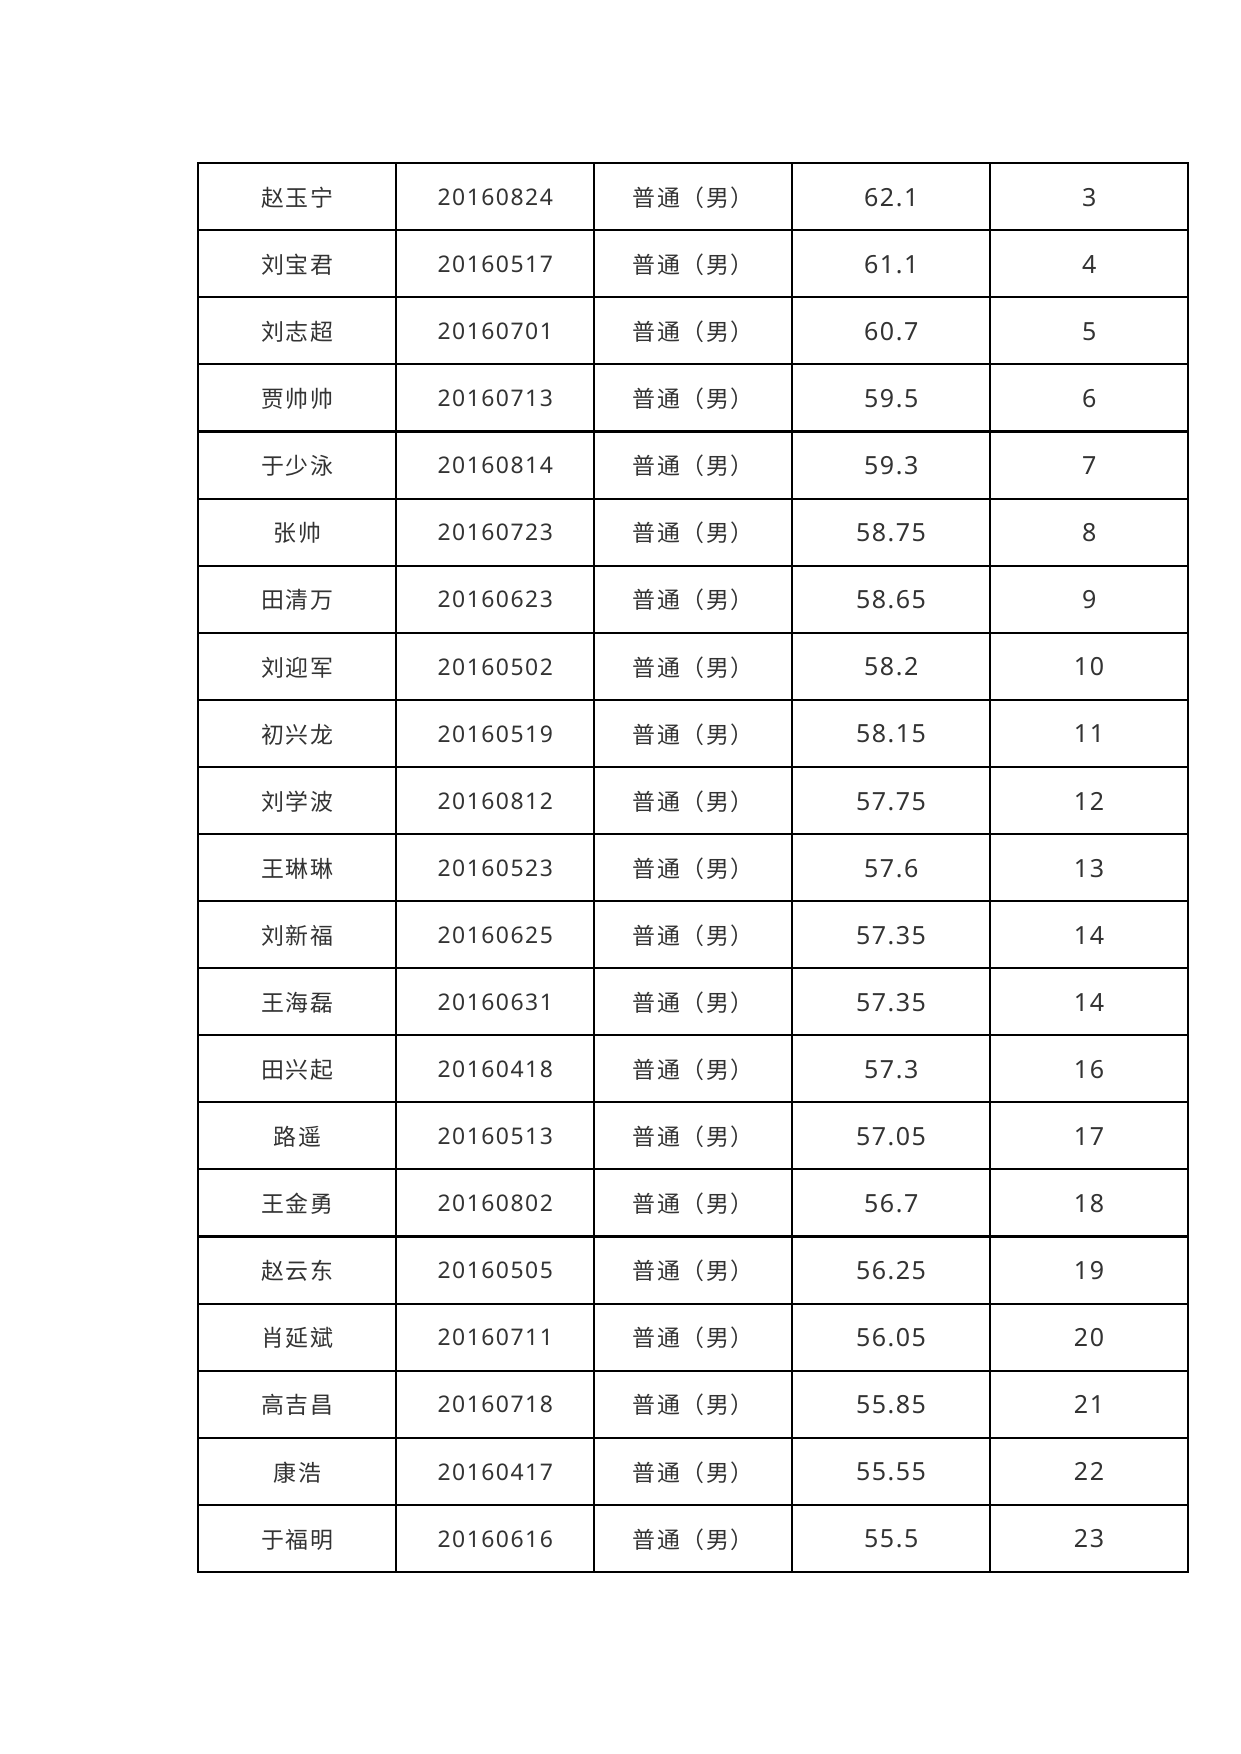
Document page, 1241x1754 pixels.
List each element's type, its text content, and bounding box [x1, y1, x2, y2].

table_cell 刘迎军 [199, 634, 395, 699]
table_cell 普通（男） [595, 1238, 791, 1302]
table_cell 18 [991, 1170, 1187, 1235]
table_cell 普通（男） [595, 902, 791, 967]
table_cell 55.55 [793, 1439, 989, 1504]
table_cell 20160513 [397, 1103, 593, 1168]
table_cell 普通（男） [595, 768, 791, 833]
table_cell 21 [991, 1372, 1187, 1437]
table_cell 6 [991, 365, 1187, 430]
table_cell 62.1 [793, 164, 989, 229]
table_cell 20160623 [397, 567, 593, 632]
table_cell 20160418 [397, 1036, 593, 1101]
table_cell 普通（男） [595, 1305, 791, 1369]
table_cell 普通（男） [595, 969, 791, 1034]
table_cell 58.2 [793, 634, 989, 699]
table_cell 张帅 [199, 500, 395, 564]
table_cell 20 [991, 1305, 1187, 1369]
table_cell 59.3 [793, 433, 989, 497]
table_cell 14 [991, 969, 1187, 1034]
table_cell 8 [991, 500, 1187, 564]
table_cell 赵云东 [199, 1238, 395, 1302]
table_cell 20160814 [397, 433, 593, 497]
table_cell 刘学波 [199, 768, 395, 833]
table_cell 普通（男） [595, 835, 791, 900]
table_cell 于少泳 [199, 433, 395, 497]
table_cell 61.1 [793, 231, 989, 296]
table_cell 20160502 [397, 634, 593, 699]
table_cell 9 [991, 567, 1187, 632]
table_cell 14 [991, 902, 1187, 967]
table_cell 王海磊 [199, 969, 395, 1034]
table_cell 12 [991, 768, 1187, 833]
table_cell 王琳琳 [199, 835, 395, 900]
table_cell 普通（男） [595, 164, 791, 229]
table_cell 58.15 [793, 701, 989, 766]
table_cell 57.35 [793, 902, 989, 967]
table_cell 20160631 [397, 969, 593, 1034]
table_cell 58.65 [793, 567, 989, 632]
table_cell 普通（男） [595, 365, 791, 430]
table_cell 赵玉宁 [199, 164, 395, 229]
table_cell 20160824 [397, 164, 593, 229]
table_cell 20160812 [397, 768, 593, 833]
table_cell 55.85 [793, 1372, 989, 1437]
table_cell 22 [991, 1439, 1187, 1504]
table_cell 20160519 [397, 701, 593, 766]
table_cell 肖延斌 [199, 1305, 395, 1369]
table_cell 11 [991, 701, 1187, 766]
table_cell 普通（男） [595, 1506, 791, 1571]
table_cell 3 [991, 164, 1187, 229]
table_cell 于福明 [199, 1506, 395, 1571]
table_cell 普通（男） [595, 1170, 791, 1235]
table_cell 路遥 [199, 1103, 395, 1168]
table_cell 普通（男） [595, 500, 791, 564]
table_cell 普通（男） [595, 1103, 791, 1168]
table_cell 初兴龙 [199, 701, 395, 766]
table_cell 康浩 [199, 1439, 395, 1504]
table_cell 13 [991, 835, 1187, 900]
table_cell 20160616 [397, 1506, 593, 1571]
table_cell 59.5 [793, 365, 989, 430]
table_cell 贾帅帅 [199, 365, 395, 430]
table_cell 58.75 [793, 500, 989, 564]
table_cell 田清万 [199, 567, 395, 632]
table_cell 7 [991, 433, 1187, 497]
table_cell 20160713 [397, 365, 593, 430]
table_cell 刘志超 [199, 298, 395, 363]
table_cell 57.05 [793, 1103, 989, 1168]
table_cell 普通（男） [595, 231, 791, 296]
table_cell 5 [991, 298, 1187, 363]
table_cell 57.6 [793, 835, 989, 900]
table_cell 56.7 [793, 1170, 989, 1235]
table_cell 田兴起 [199, 1036, 395, 1101]
table_cell 57.75 [793, 768, 989, 833]
table_cell 高吉昌 [199, 1372, 395, 1437]
table_cell 4 [991, 231, 1187, 296]
table_cell 20160505 [397, 1238, 593, 1302]
table_cell 16 [991, 1036, 1187, 1101]
table_cell 10 [991, 634, 1187, 699]
table_cell 56.05 [793, 1305, 989, 1369]
table_cell 普通（男） [595, 567, 791, 632]
table_cell 普通（男） [595, 433, 791, 497]
table_cell 57.35 [793, 969, 989, 1034]
table_cell 20160523 [397, 835, 593, 900]
table_cell 20160723 [397, 500, 593, 564]
table_cell 普通（男） [595, 634, 791, 699]
table_cell 普通（男） [595, 701, 791, 766]
table_cell 57.3 [793, 1036, 989, 1101]
table_cell 20160711 [397, 1305, 593, 1369]
table_cell 普通（男） [595, 1036, 791, 1101]
table_cell 19 [991, 1238, 1187, 1302]
table_cell 20160517 [397, 231, 593, 296]
table_cell 56.25 [793, 1238, 989, 1302]
table_cell 普通（男） [595, 1439, 791, 1504]
table_cell 刘新福 [199, 902, 395, 967]
table_cell 20160417 [397, 1439, 593, 1504]
table_cell 23 [991, 1506, 1187, 1571]
table_cell 普通（男） [595, 1372, 791, 1437]
table_cell 17 [991, 1103, 1187, 1168]
table_cell 普通（男） [595, 298, 791, 363]
table_cell 20160625 [397, 902, 593, 967]
table_cell 55.5 [793, 1506, 989, 1571]
table_cell 20160802 [397, 1170, 593, 1235]
table_cell 60.7 [793, 298, 989, 363]
table_cell 王金勇 [199, 1170, 395, 1235]
table_cell 20160701 [397, 298, 593, 363]
table_cell 20160718 [397, 1372, 593, 1437]
table_cell 刘宝君 [199, 231, 395, 296]
